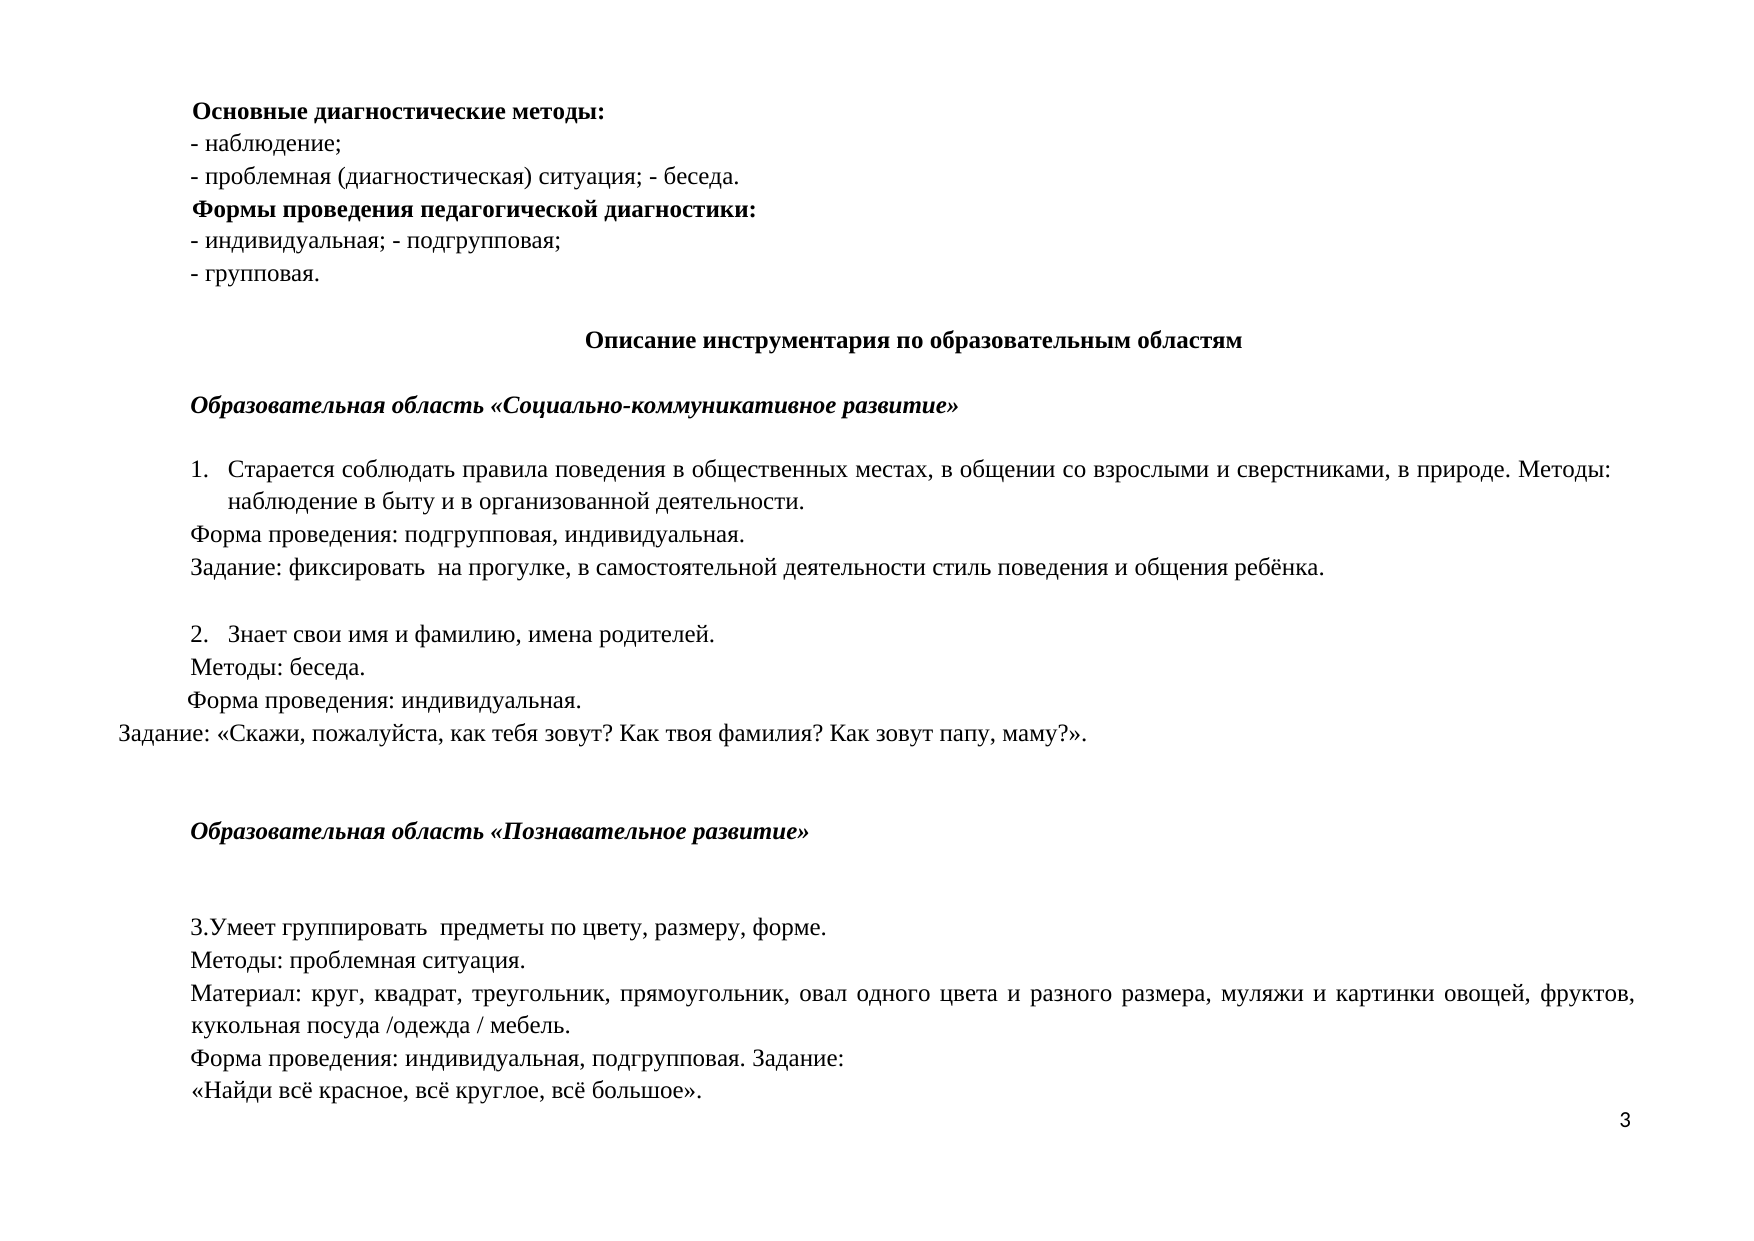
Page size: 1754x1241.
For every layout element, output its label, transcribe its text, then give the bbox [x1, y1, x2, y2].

text Методы: беседа. [190, 652, 1637, 681]
list проблемная (диагностическая) ситуация; - беседа. [190, 161, 1148, 189]
text Описание инструментария по образовательным областям [241, 326, 1586, 354]
text Форма проведения: индивидуальная, подгрупповая. Задание: «Найди всё красное, всё круглое, всё большое». [190, 1043, 845, 1104]
list индивидуальная; - подгрупповая; [190, 225, 1148, 254]
text Материал: круг, квадрат, треугольник, прямоугольник, овал одного цвета и разного размера, муляжи и картинки овощей, фруктов, кукольная посуда /одежда / мебель. [190, 978, 1637, 1039]
text 3.Умеет группировать предметы по цвету, размеру, форме. [190, 912, 1637, 941]
list групповая. [190, 258, 1148, 287]
subtitle Образовательная область «Познавательное развитие» [190, 816, 1577, 845]
text Методы: проблемная ситуация. [190, 945, 1637, 974]
subtitle Образовательная область «Социально-коммуникативное развитие» [190, 390, 1577, 419]
text Форма проведения: подгрупповая, индивидуальная. [190, 519, 1637, 548]
text Основные диагностические методы: [192, 96, 1632, 125]
list Старается соблюдать правила поведения в общественных местах, в общении со взрослыми и сверстниками, в природе. Методы: наблюдение в быту и в организованной деятельности. [190, 454, 1613, 515]
text Формы проведения педагогической диагностики: [192, 194, 1632, 223]
list Знает свои имя и фамилию, имена родителей. [190, 619, 1613, 648]
text Форма проведения: индивидуальная. [118, 685, 1637, 714]
text Задание: фиксировать на прогулке, в самостоятельной деятельности стиль поведения и общения ребёнка. [190, 552, 1637, 581]
list наблюдение; [190, 128, 1148, 157]
text Задание: «Скажи, пожалуйста, как тебя зовут? Как твоя фамилия? Как зовут папу, маму?». [118, 718, 1637, 747]
